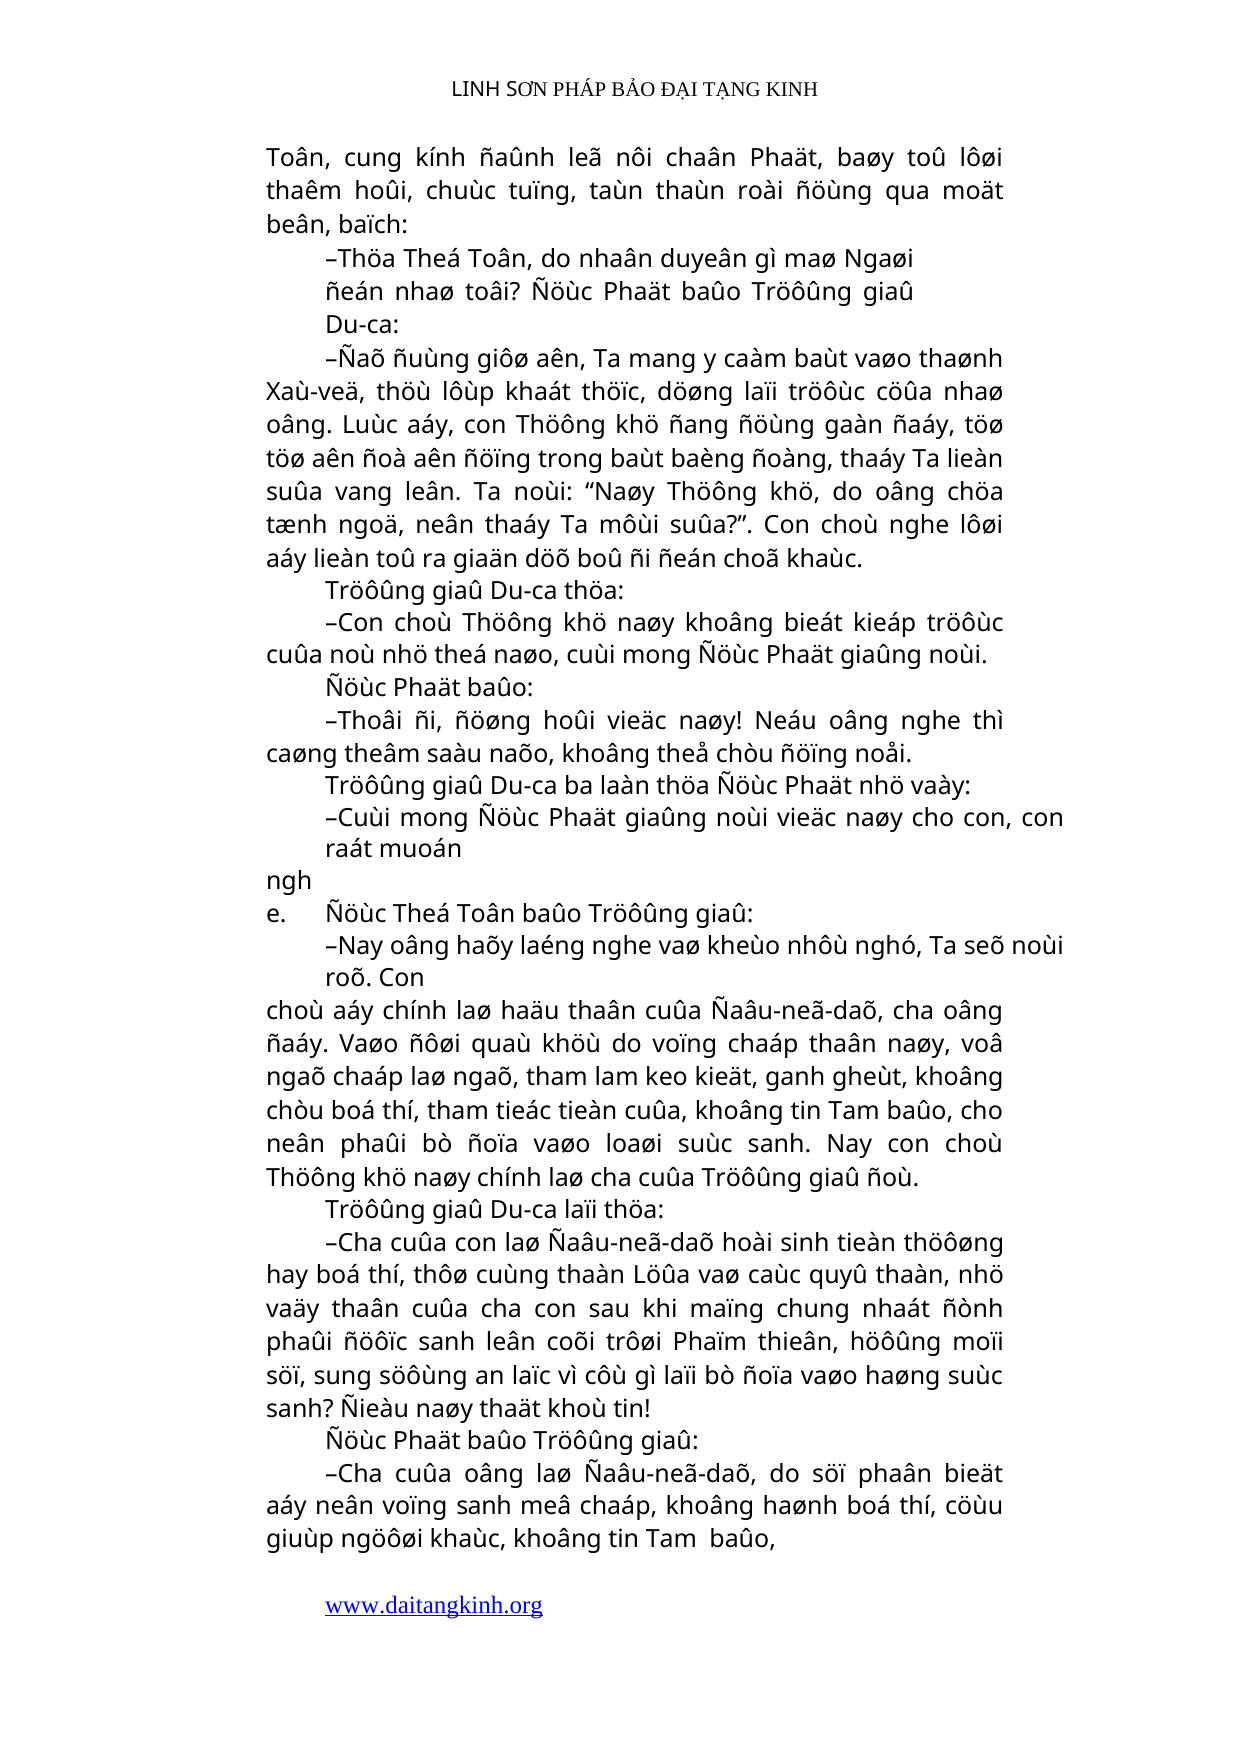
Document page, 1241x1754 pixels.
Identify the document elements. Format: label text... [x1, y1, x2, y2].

text –Con choù Thöông khö naøy khoâng bieát kieáp tröôùc cuûa noù nhö theá naøo, cuùi mong Ñöùc Phaät giaûng noùi. [266, 606, 1004, 671]
text LINH SƠN PHÁP BẢO ĐẠI TẠNG KINH [308, 74, 961, 103]
text Ñöùc Phaät baûo Tröôûng giaû: [325, 1425, 1065, 1456]
text –Thoâi ñi, ñöøng hoûi vieäc naøy! Neáu oâng nghe thì caøng theâm saàu naõo, khoâng theå chòu ñöïng noåi. [266, 703, 1004, 769]
text Toân, cung kính ñaûnh leã nôi chaân Phaät, baøy toû lôøi thaêm hoûi, chuùc tuïng, taùn thaùn roài ñöùng qua moät beân, baïch: [266, 140, 1004, 240]
text –Cha cuûa con laø Ñaâu-neã-daõ hoài sinh tieàn thöôøng hay boá thí, thôø cuùng thaàn Löûa vaø caùc quyû thaàn, nhö vaäy thaân cuûa cha con sau khi maïng chung nhaát ñònh phaûi ñöôïc sanh leân coõi trôøi Phaïm thieân, höôûng moïi söï, sung söôùng an laïc vì côù gì laïi bò ñoïa vaøo haøng suùc sanh? Ñieàu naøy thaät khoù tin! [266, 1224, 1005, 1425]
text Tröôûng giaû Du-ca laïi thöa: [325, 1193, 1065, 1224]
text –Ñaõ ñuùng giôø aên, Ta mang y caàm baùt vaøo thaønh Xaù-veä, thöù lôùp khaát thöïc, döøng laïi tröôùc cöûa nhaø oâng. Luùc aáy, con Thöông khö ñang ñöùng gaàn ñaáy, töø töø aên ñoà aên ñöïng trong baùt baèng ñoàng, thaáy Ta lieàn suûa vang leân. Ta noùi: “Naøy Thöông khö, do oâng chöa tænh ngoä, neân thaáy Ta môùi suûa?”. Con choù nghe lôøi aáy lieàn toû ra giaän döõ boû ñi ñeán choã khaùc. [266, 341, 1004, 574]
text Tröôûng giaû Du-ca ba laàn thöa Ñöùc Phaät nhö vaày: [325, 769, 1065, 801]
text nghe. [266, 864, 323, 929]
text Tröôûng giaû Du-ca thöa: [325, 574, 1065, 606]
text choù aáy chính laø haäu thaân cuûa Ñaâu-neã-daõ, cha oâng ñaáy. Vaøo ñôøi quaù khöù do voïng chaáp thaân naøy, voâ ngaõ chaáp laø ngaõ, tham lam keo kieät, ganh gheùt, khoâng chòu boá thí, tham tieác tieàn cuûa, khoâng tin Tam baûo, cho neân phaûi bò ñoïa vaøo loaøi suùc sanh. Nay con choù Thöông khö naøy chính laø cha cuûa Tröôûng giaû ñoù. [266, 993, 1004, 1193]
text –Cha cuûa oâng laø Ñaâu-neã-daõ, do söï phaân bieät aáy neân voïng sanh meâ chaáp, khoâng haønh boá thí, cöùu giuùp ngöôøi khaùc, khoâng tin Tam baûo, [266, 1456, 1004, 1554]
text –Nay oâng haõy laéng nghe vaø kheùo nhôù nghó, Ta seõ noùi roõ. Con [325, 929, 1065, 992]
text –Thöa Theá Toân, do nhaân duyeân gì maø Ngaøi ñeán nhaø toâi? Ñöùc Phaät baûo Tröôûng giaû Du-ca: [325, 240, 915, 341]
text www.daitangkinh.org [325, 1590, 1065, 1618]
text Ñöùc Theá Toân baûo Tröôûng giaû: [325, 897, 1065, 929]
text –Cuùi mong Ñöùc Phaät giaûng noùi vieäc naøy cho con, con raát muoán [325, 801, 1065, 864]
text Ñöùc Phaät baûo: [325, 671, 1065, 703]
